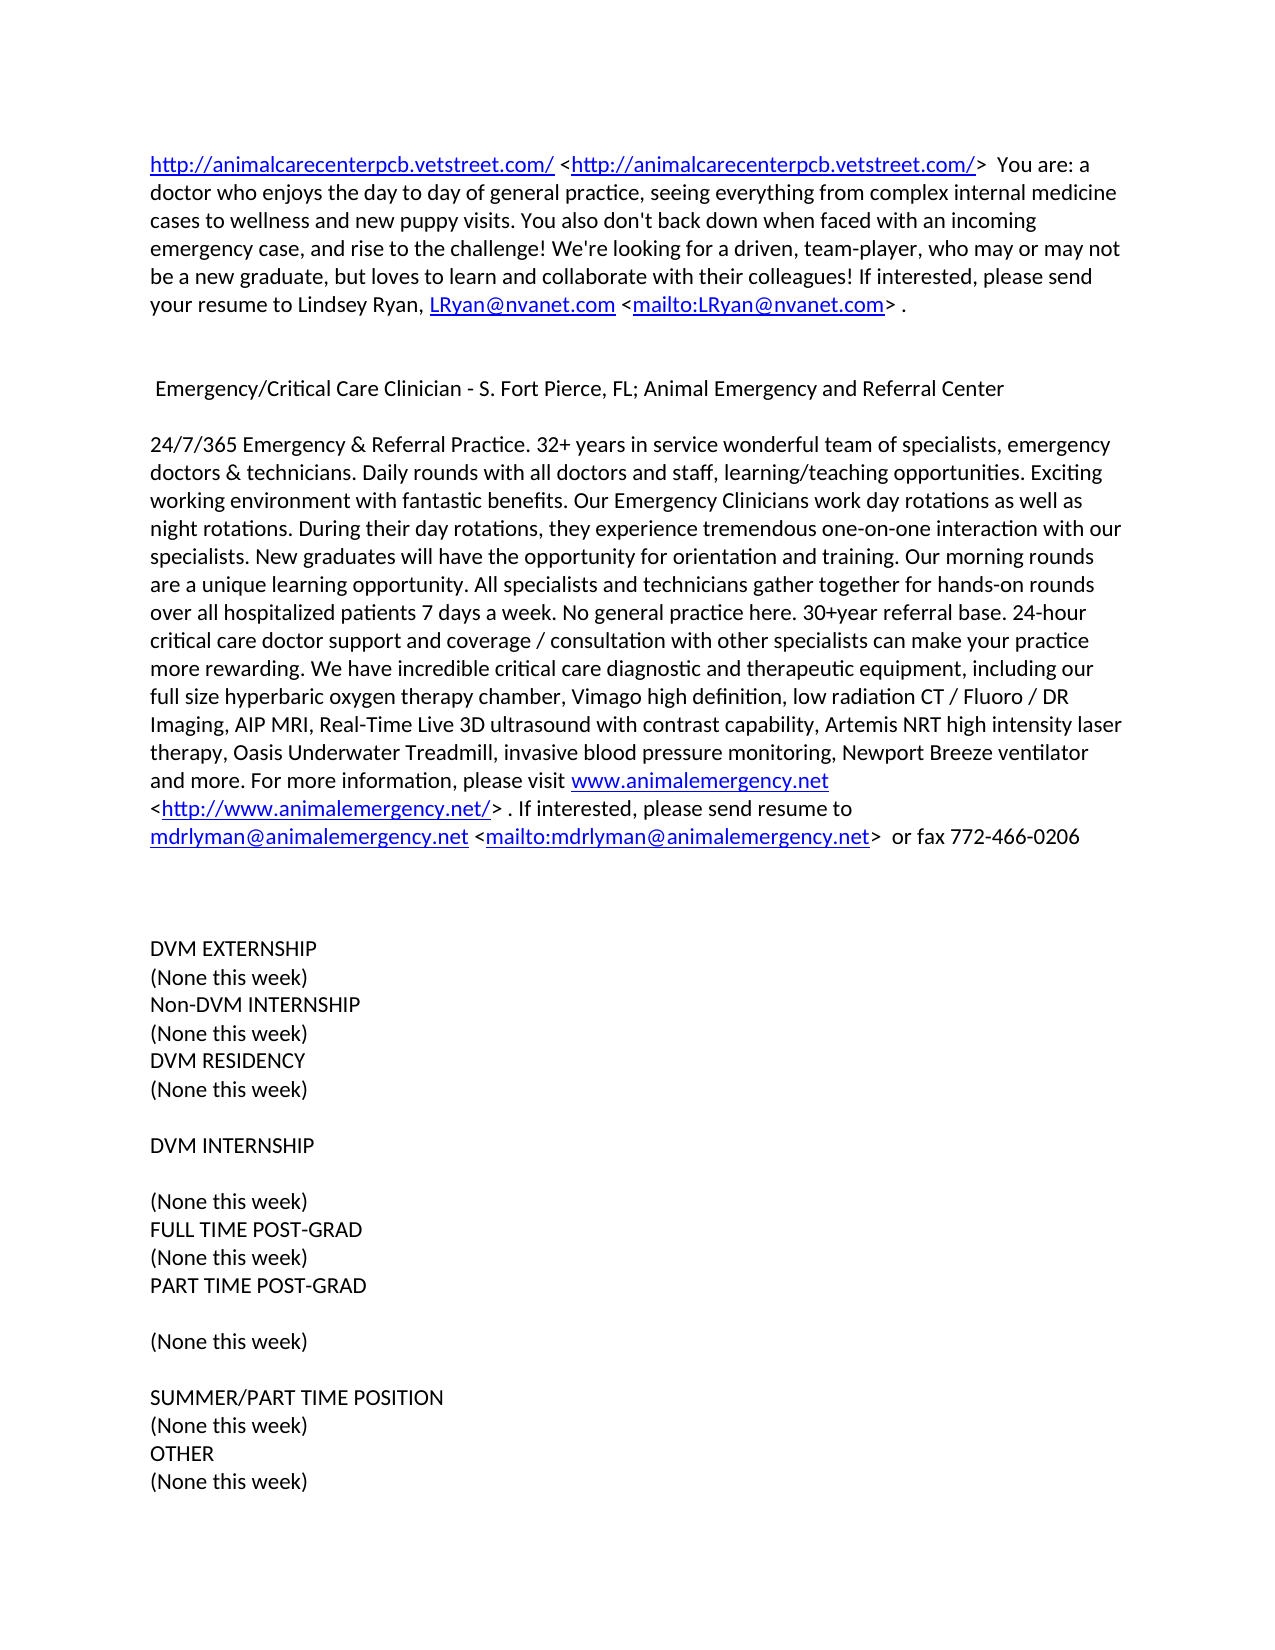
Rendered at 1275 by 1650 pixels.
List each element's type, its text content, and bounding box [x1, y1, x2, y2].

text Non-DVM INTERNSHIP [150, 991, 1125, 1019]
text (None this week) [150, 1327, 1125, 1355]
text (None this week) [150, 963, 1125, 991]
text (None this week) [150, 1075, 1125, 1103]
text FULL TIME POST-GRAD [150, 1215, 1125, 1243]
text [150, 150, 1125, 318]
text DVM EXTERNSHIP [150, 934, 1125, 963]
text (None this week) [150, 1467, 1125, 1495]
text (None this week) [150, 1019, 1125, 1047]
text (None this week) [150, 1187, 1125, 1215]
text OTHER [150, 1439, 1125, 1467]
text SUMMER/PART TIME POSITION [150, 1383, 1125, 1411]
text (None this week) [150, 1243, 1125, 1271]
text 24/7/365 Emergency & Referral Practice. 32+ years in service wonderful team of specialists, emergency doctors & technicians. Daily rounds with all doctors and staff, learning/teaching opportunities. Exciting working environment with fantastic benefits. Our Emergency Clinicians work day rotations as well as night rotations. During their day rotations, they experience tremendous one-on-one interaction with our specialists. New graduates will have the opportunity for orientation and training. Our morning rounds are a unique learning opportunity. All specialists and technicians gather together for hands-on rounds over all hospitalized patients 7 days a week. No general practice here. 30+year referral base. 24-hour critical care doctor support and coverage / consultation with other specialists can make your practice more rewarding. We have incredible critical care diagnostic and therapeutic equipment, including our full size hyperbaric oxygen therapy chamber, Vimago high definition, low radiation CT / Fluoro / DR Imaging, AIP MRI, Real-Time Live 3D ultrasound with contrast capability, Artemis NRT high intensity laser therapy, Oasis Underwater Treadmill, invasive blood pressure monitoring, Newport Breeze ventilator and more. For more information, please visit www.animalemergency.net <http://www.animalemergency.net/> . If interested, please send resume to mdrlyman@animalemergency.net <mailto:mdrlyman@animalemergency.net> or fax 772-466-0206 [150, 430, 1125, 851]
text Emergency/Critical Care Clinician - S. Fort Pierce, FL; Animal Emergency and Referral Center [150, 374, 1125, 402]
text (None this week) [150, 1411, 1125, 1439]
text DVM INTERNSHIP [150, 1131, 1125, 1159]
text DVM RESIDENCY [150, 1047, 1125, 1075]
text PART TIME POST-GRAD [150, 1271, 1125, 1299]
